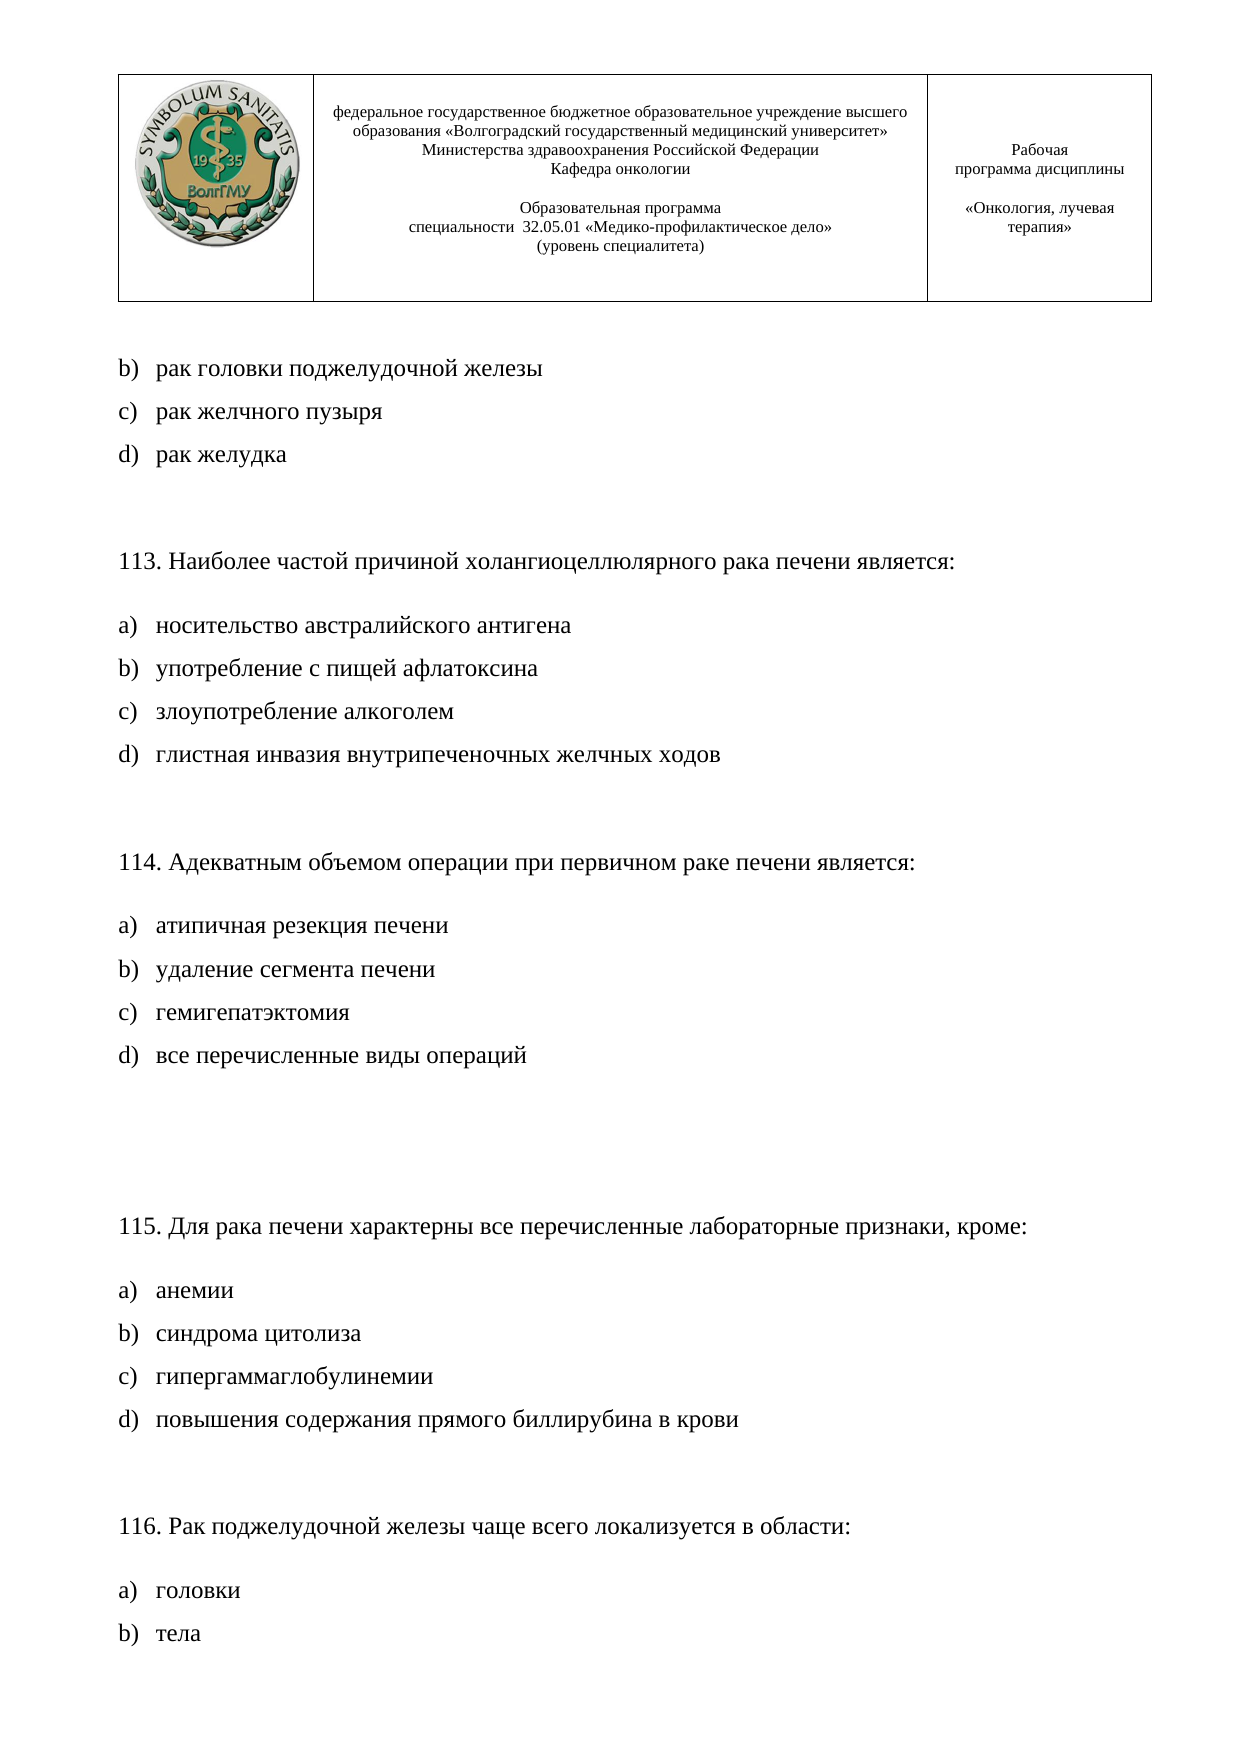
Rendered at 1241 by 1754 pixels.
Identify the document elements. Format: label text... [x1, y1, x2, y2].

list злоупотребление алкоголем [118, 696, 1152, 725]
list глистная инвазия внутрипеченочных желчных ходов [118, 739, 1152, 768]
list анемии [118, 1275, 1152, 1304]
list носительство австралийского антигена [118, 610, 1152, 639]
list рак желчного пузыря [118, 396, 1152, 425]
list рак головки поджелудочной железы [118, 353, 1152, 382]
list повышения содержания прямого биллирубина в крови [118, 1404, 1152, 1433]
list рак желудка [118, 439, 1152, 468]
list употребление с пищей афлатоксина [118, 653, 1152, 682]
list гипергаммаглобулинемии [118, 1361, 1152, 1390]
text 115. Для рака печени характерны все перечисленные лабораторные признаки, кроме: [118, 1211, 1152, 1240]
list головки [118, 1575, 1152, 1604]
list все перечисленные виды операций [118, 1040, 1152, 1069]
text 113. Наиболее частой причиной холангиоцеллюлярного рака печени является: [118, 546, 1152, 575]
list гемигепатэктомия [118, 997, 1152, 1026]
list синдрома цитолиза [118, 1318, 1152, 1347]
list атипичная резекция печени [118, 911, 1152, 939]
list тела [118, 1618, 1152, 1647]
list удаление сегмента печени [118, 954, 1152, 982]
picture [129, 75, 306, 252]
text 116. Рак поджелудочной железы чаще всего локализуется в области: [118, 1511, 1152, 1540]
text 114. Адекватным объемом операции при первичном раке печени является: [118, 847, 1152, 875]
